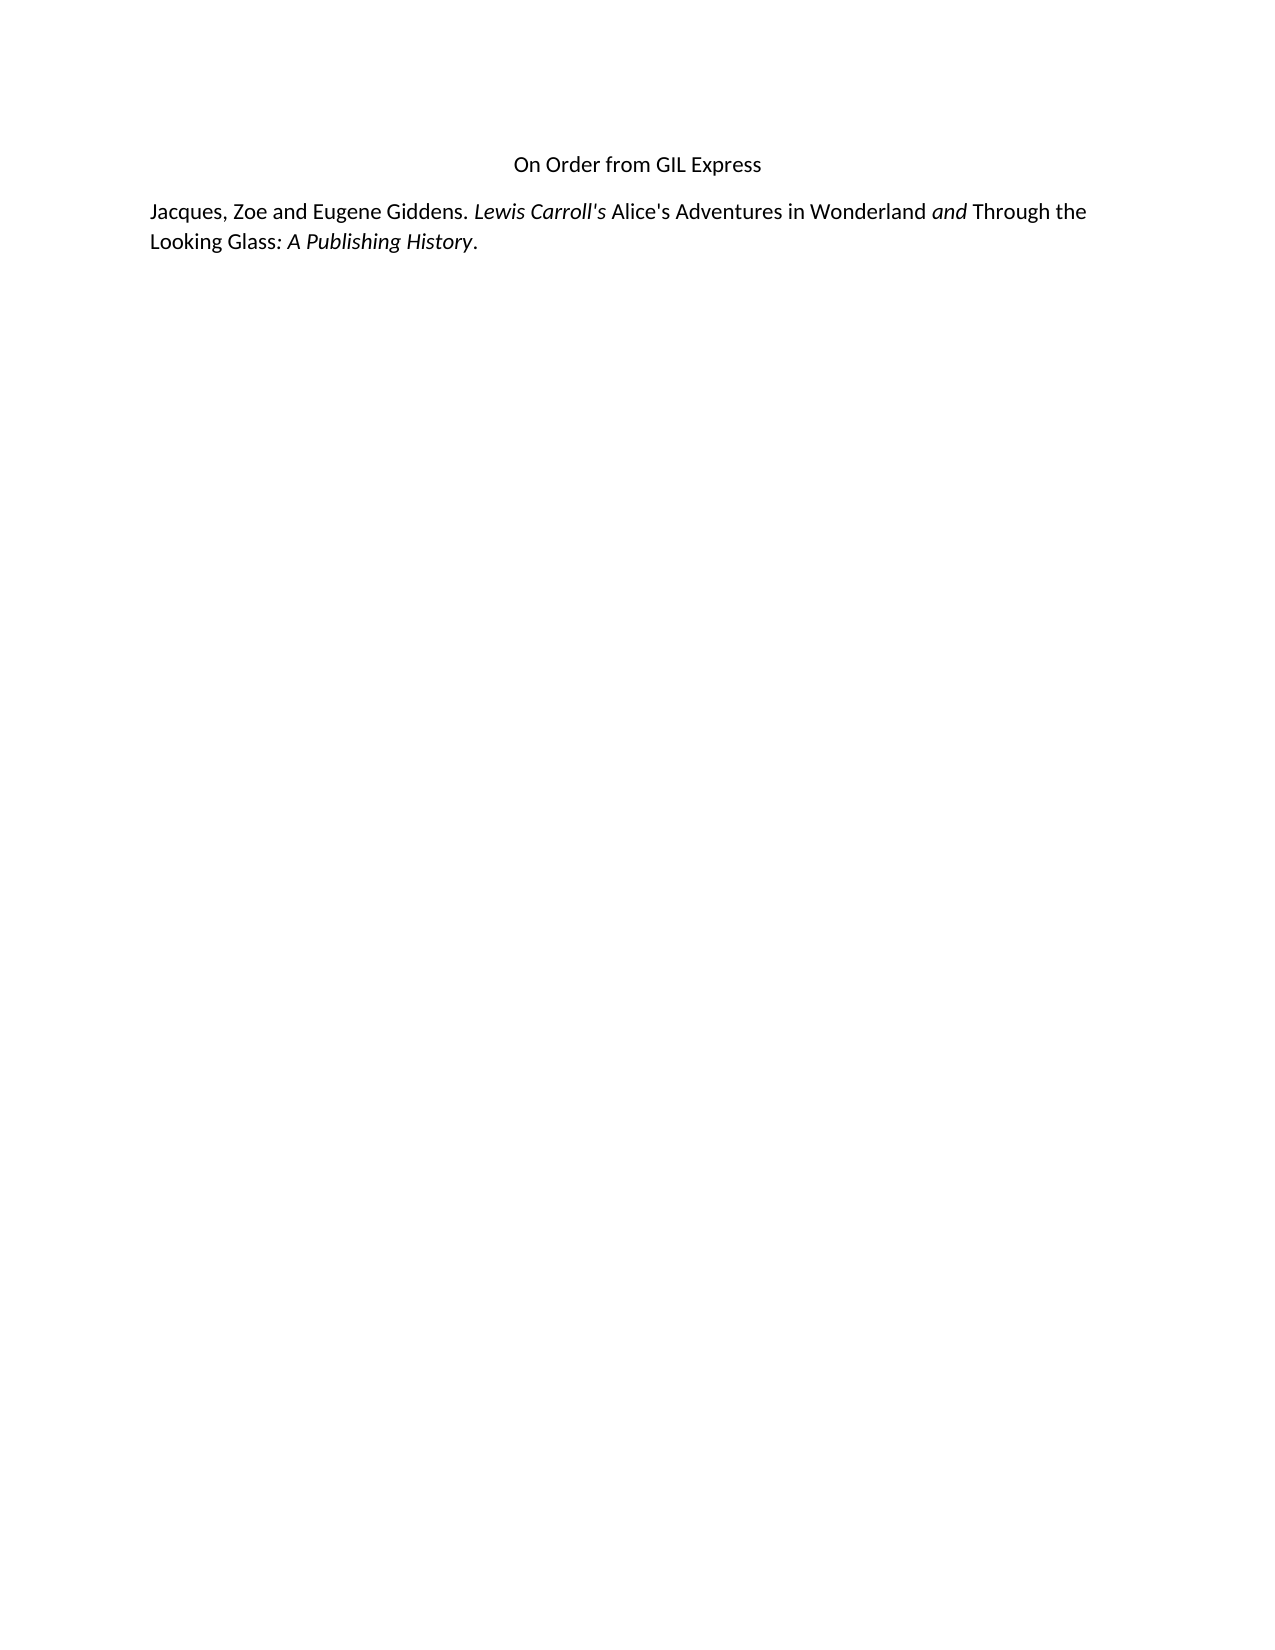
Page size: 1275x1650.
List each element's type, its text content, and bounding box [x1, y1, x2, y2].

text On Order from GIL Express [150, 150, 1125, 178]
text Jacques, Zoe and Eugene Giddens. Lewis Carroll's Alice's Adventures in Wonderland and Through the Looking Glass: A Publishing History. [150, 197, 1125, 255]
